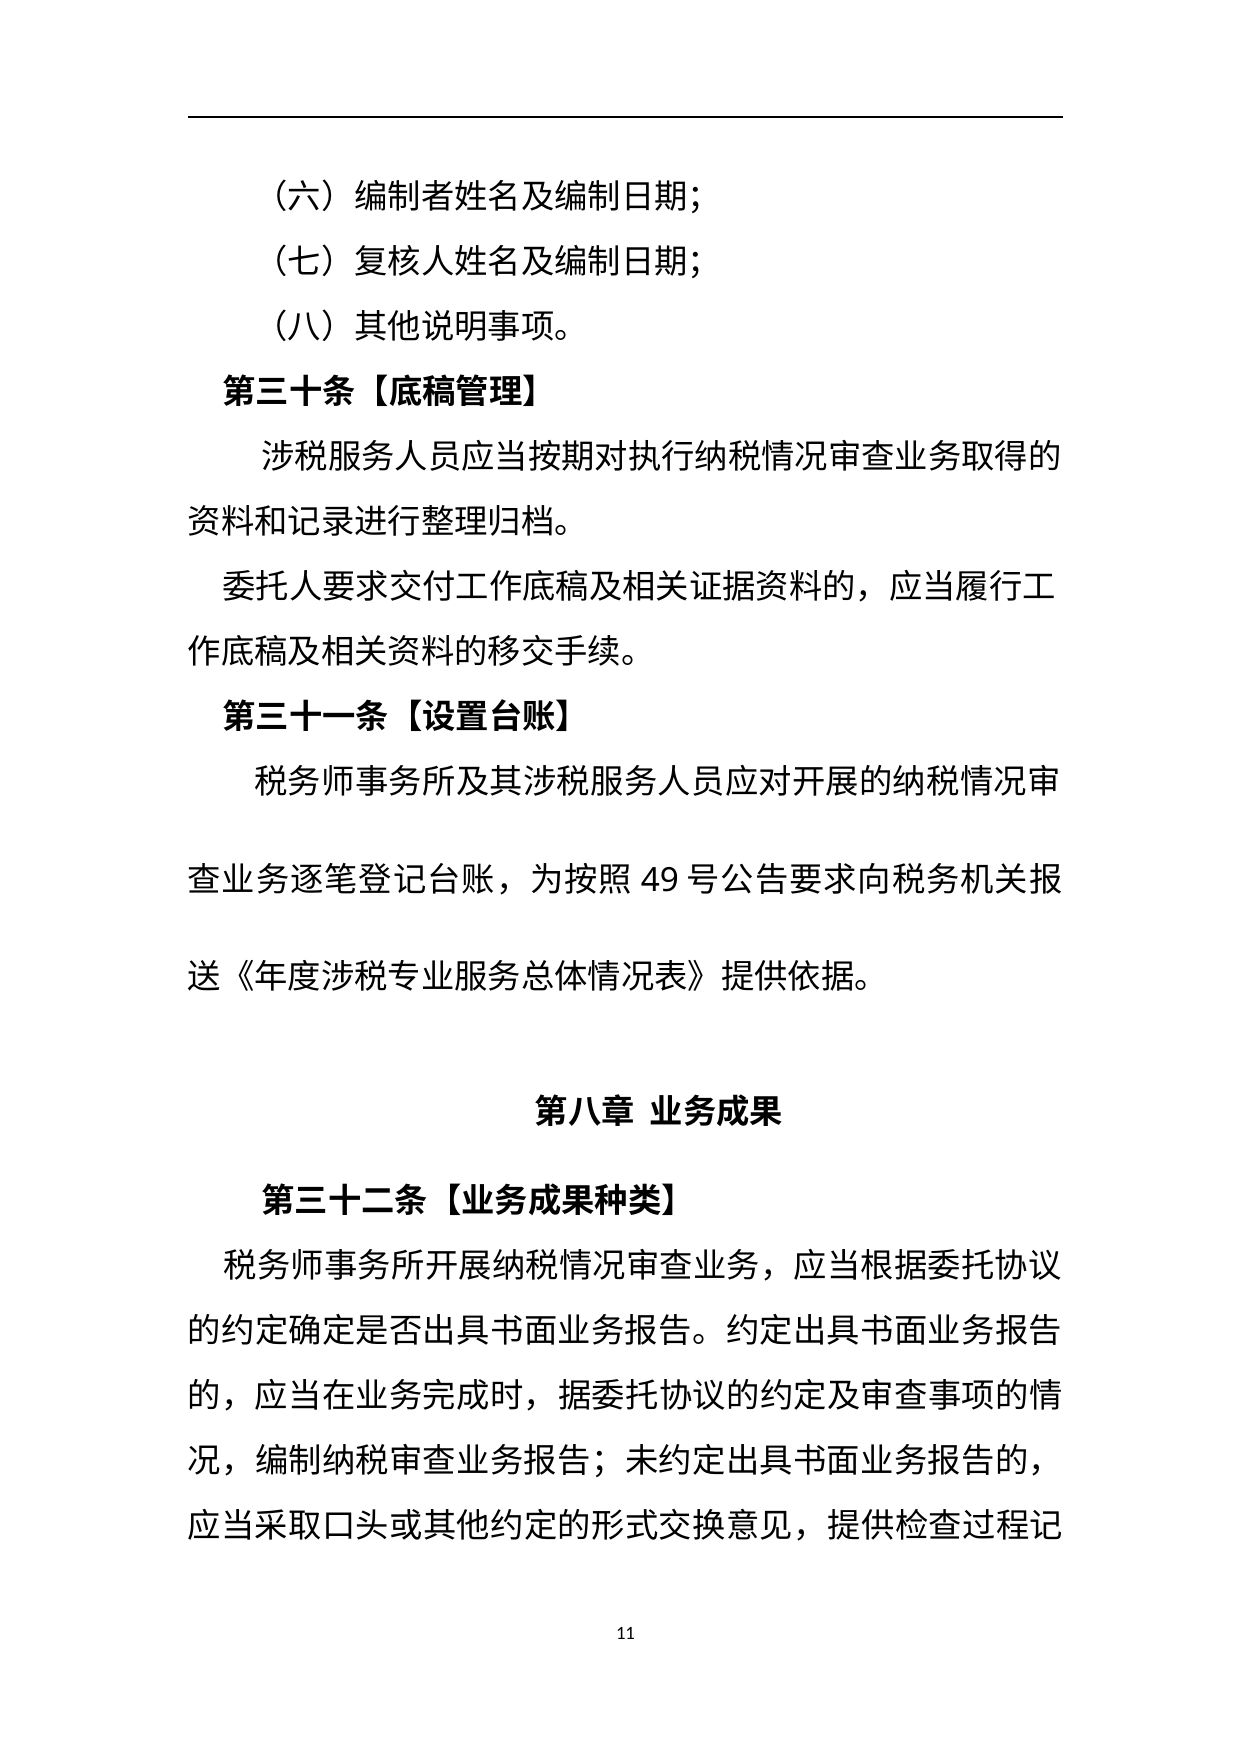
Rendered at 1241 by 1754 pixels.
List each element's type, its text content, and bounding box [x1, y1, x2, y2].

text （七）复核人姓名及编制日期； [187, 227, 1063, 292]
text 委托人要求交付工作底稿及相关证据资料的，应当履行工作底稿及相关资料的移交手续。 [187, 552, 1063, 682]
text （八）其他说明事项。 [187, 292, 1063, 357]
text 税务师事务所及其涉税服务人员应对开展的纳税情况审查业务逐笔登记台账，为按照49号公告要求向税务机关报送《年度涉税专业服务总体情况表》提供依据。 [187, 747, 1063, 1007]
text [187, 1230, 1063, 1555]
text 第八章 业务成果 [187, 1076, 1063, 1141]
text 第三十条【底稿管理】 [187, 357, 1063, 422]
text （六）编制者姓名及编制日期； [187, 162, 1063, 227]
text 涉税服务人员应当按期对执行纳税情况审查业务取得的资料和记录进行整理归档。 [187, 422, 1063, 552]
text 第三十一条【设置台账】 [187, 682, 1063, 747]
text 第三十二条【业务成果种类】 [187, 1165, 1063, 1230]
